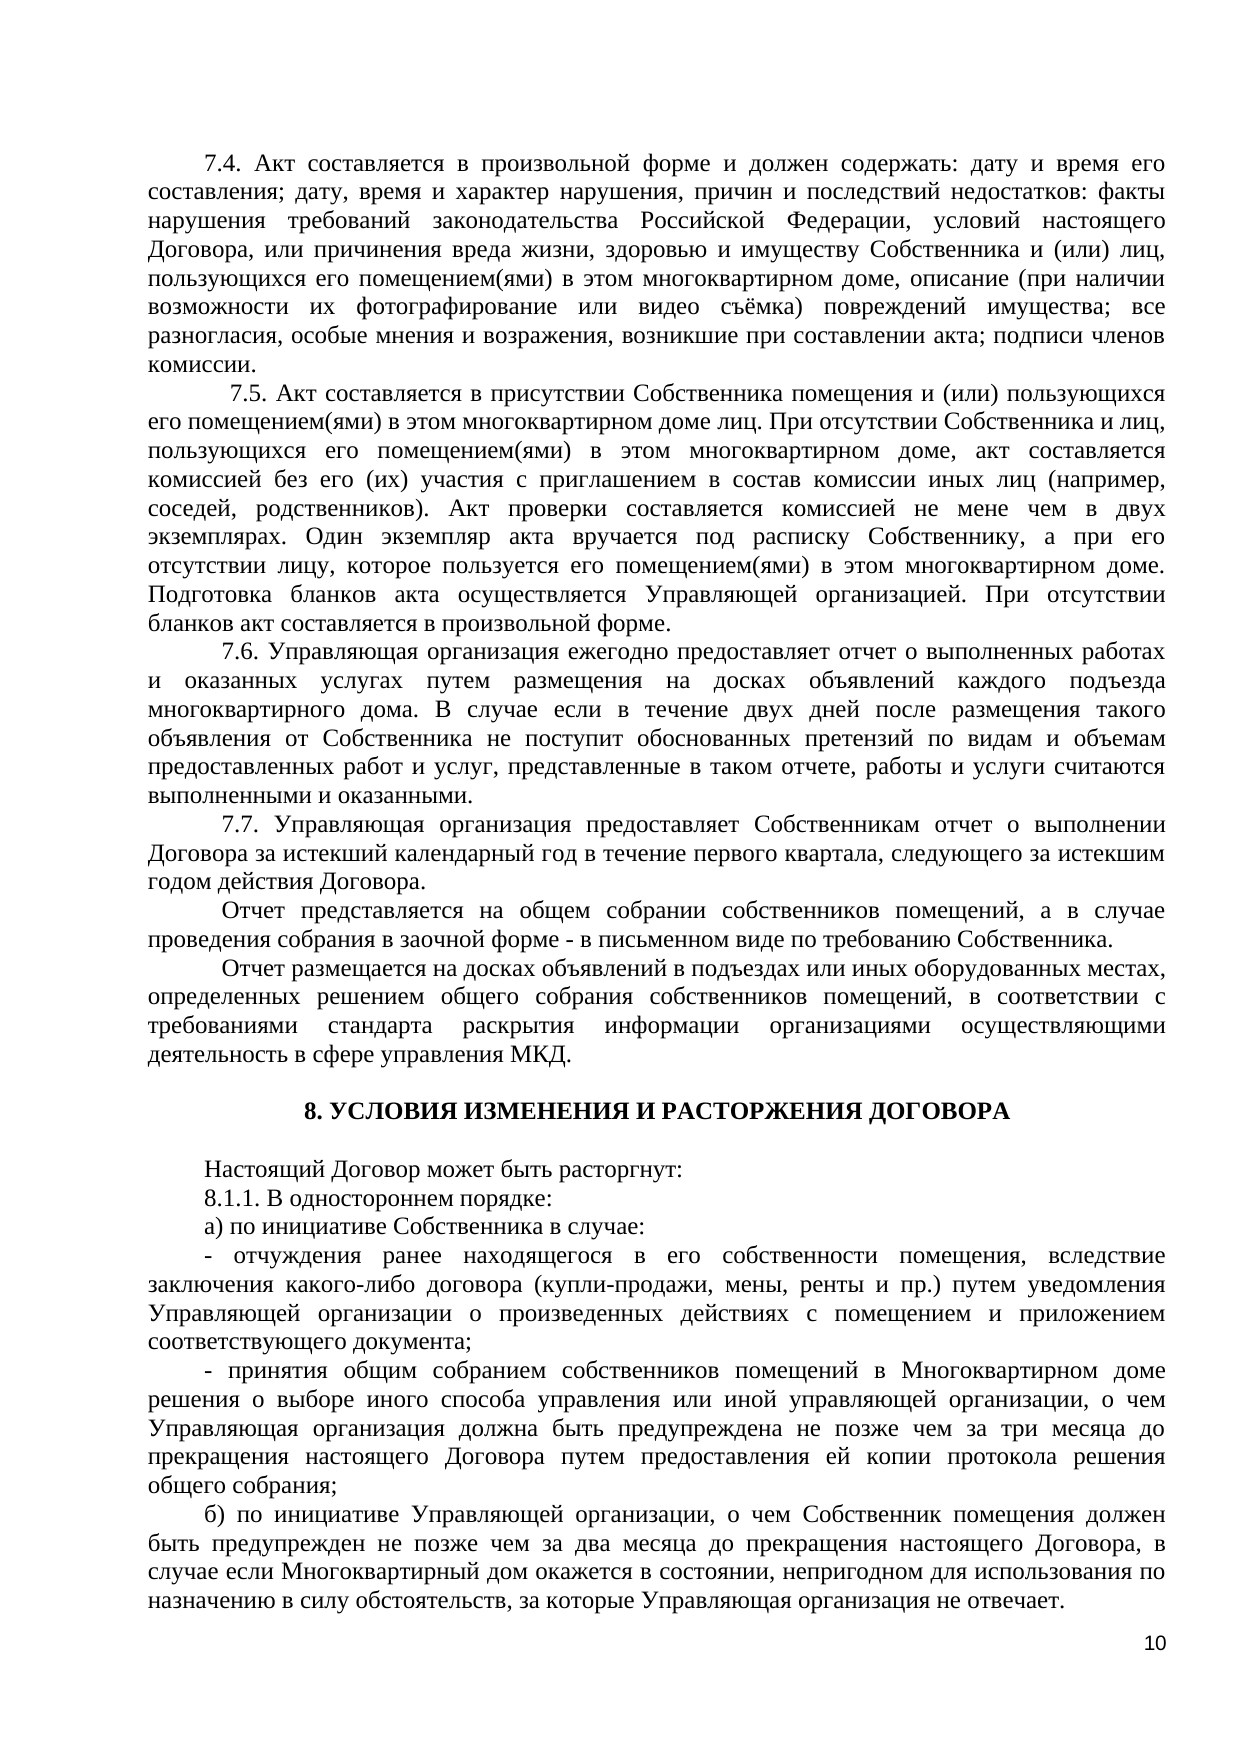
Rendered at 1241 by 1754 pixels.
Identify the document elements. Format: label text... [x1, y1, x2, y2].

text - принятия общим собранием собственников помещений в Многоквартирном доме решения о выборе иного способа управления или иной управляющей организации, о чем Управляющая организация должна быть предупреждена не позже чем за три месяца до прекращения настоящего Договора путем предоставления ей копии протокола решения общего собрания; [148, 1355, 1167, 1499]
text - отчуждения ранее находящегося в его собственности помещения, вследствие заключения какого-либо договора (купли-продажи, мены, ренты и пр.) путем уведомления Управляющей организации о произведенных действиях с помещением и приложением соответствующего документа; [148, 1240, 1167, 1355]
text 7.5. Акт составляется в присутствии Собственника помещения и (или) пользующихся его помещением(ями) в этом многоквартирном доме лиц. При отсутствии Собственника и лиц, пользующихся его помещением(ями) в этом многоквартирном доме, акт составляется комиссией без его (их) участия с приглашением в состав комиссии иных лиц (например, соседей, родственников). Акт проверки составляется комиссией не мене чем в двух экземплярах. Один экземпляр акта вручается под расписку Собственнику, а при его отсутствии лицу, которое пользуется его помещением(ями) в этом многоквартирном доме. Подготовка бланков акта осуществляется Управляющей организацией. При отсутствии бланков акт составляется в произвольной форме. [148, 378, 1167, 636]
text а) по инициативе Собственника в случае: [148, 1211, 1167, 1240]
text 8.1.1. В одностороннем порядке: [148, 1183, 1167, 1211]
text 7.4. Акт составляется в произвольной форме и должен содержать: дату и время его составления; дату, время и характер нарушения, причин и последствий недостатков: факты нарушения требований законодательства Российской Федерации, условий настоящего Договора, или причинения вреда жизни, здоровью и имуществу Собственника и (или) лиц, пользующихся его помещением(ями) в этом многоквартирном доме, описание (при наличии возможности их фотографирование или видео съёмка) повреждений имущества; все разногласия, особые мнения и возражения, возникшие при составлении акта; подписи членов комиссии. [148, 148, 1167, 378]
text Настоящий Договор может быть расторгнут: [148, 1154, 1167, 1183]
text 7.6. Управляющая организация ежегодно предоставляет отчет о выполненных работах и оказанных услугах путем размещения на досках объявлений каждого подъезда многоквартирного дома. В случае если в течение двух дней после размещения такого объявления от Собственника не поступит обоснованных претензий по видам и объемам предоставленных работ и услуг, представленные в таком отчете, работы и услуги считаются выполненными и оказанными. [148, 636, 1167, 809]
text Отчет размещается на досках объявлений в подъездах или иных оборудованных местах, определенных решением общего собрания собственников помещений, в соответствии с требованиями стандарта раскрытия информации организациями осуществляющими деятельность в сфере управления МКД. [148, 953, 1167, 1068]
text б) по инициативе Управляющей организации, о чем Собственник помещения должен быть предупрежден не позже чем за два месяца до прекращения настоящего Договора, в случае если Многоквартирный дом окажется в состоянии, непригодном для использования по назначению в силу обстоятельств, за которые Управляющая организация не отвечает. [148, 1499, 1167, 1614]
text 7.7. Управляющая организация предоставляет Собственникам отчет о выполнении Договора за истекший календарный год в течение первого квартала, следующего за истекшим годом действия Договора. [148, 809, 1167, 895]
text Отчет представляется на общем собрании собственников помещений, а в случае проведения собрания в заочной форме - в письменном виде по требованию Собственника. [148, 895, 1167, 953]
text 8. УСЛОВИЯ ИЗМЕНЕНИЯ И РАСТОРЖЕНИЯ ДОГОВОРА [148, 1096, 1167, 1125]
